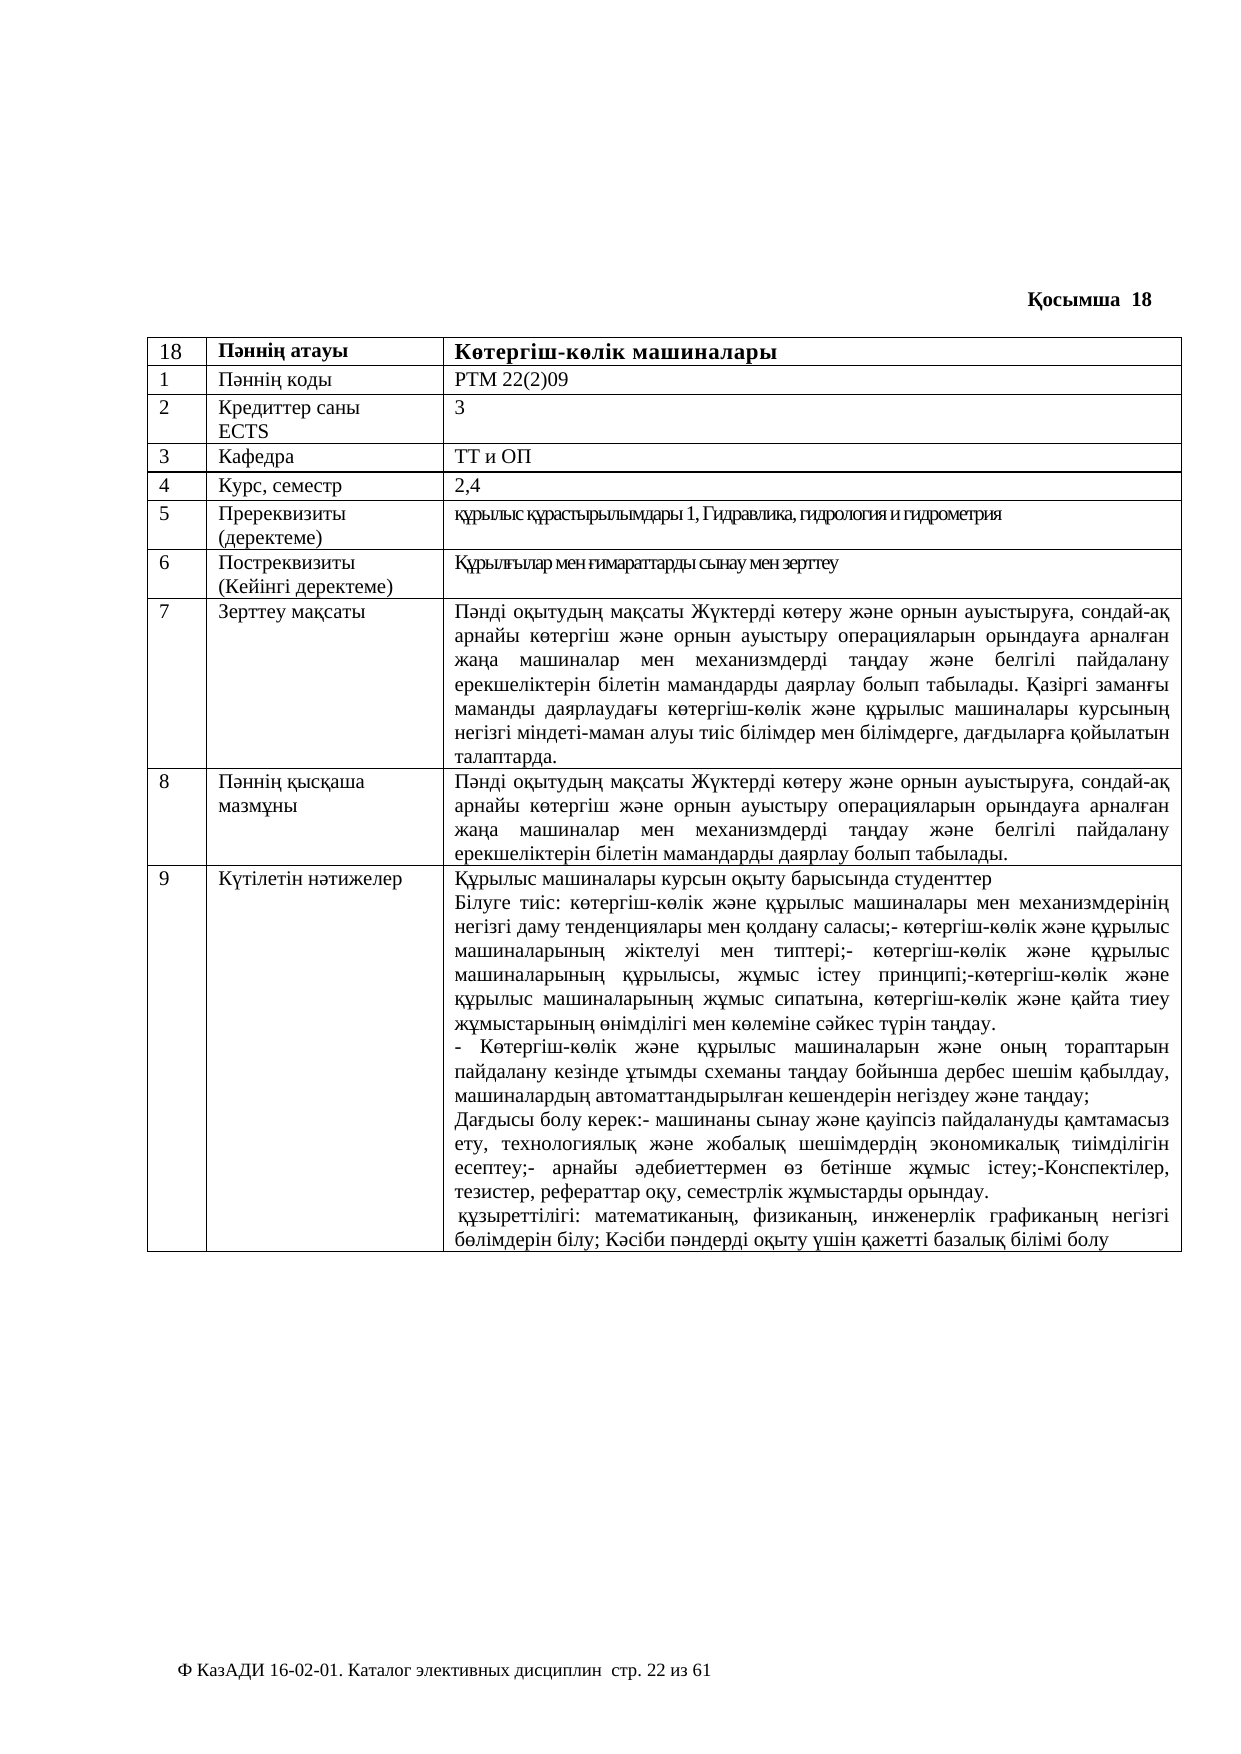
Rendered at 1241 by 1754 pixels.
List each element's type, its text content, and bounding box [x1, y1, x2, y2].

table_header Көтергіш-көлік машиналары [444, 338, 1181, 365]
table_cell Пәнді оқытудың мақсаты Жүктерді көтеру және орнын ауыстыруға, сондай-ақ арнайы көтергіш және орнын ауыстыру операцияларын орындауға арналған жаңа машиналар мен механизмдерді таңдау және белгілі пайдалану ерекшеліктерін білетін мамандарды даярлау болып табылады. [444, 769, 1181, 865]
table_cell Курс, семестр [207, 473, 443, 500]
table_cell Пәннің коды [207, 366, 443, 394]
table_cell ТТ и ОП [444, 444, 1181, 471]
table_cell 2,4 [444, 473, 1181, 500]
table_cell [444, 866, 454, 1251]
table_cell 7 [148, 599, 206, 768]
table_cell 6 [148, 550, 206, 598]
table_cell Пәннің қысқаша мазмұны [207, 769, 443, 865]
table_cell 9 [148, 866, 206, 1251]
table_header 18 [148, 338, 206, 365]
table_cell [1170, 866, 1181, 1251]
table_cell Күтілетін нәтижелер [207, 866, 443, 1251]
table_cell Постреквизиты (Кейінгі деректеме) [207, 550, 443, 598]
table_cell құрылыс құрастырылымдары 1, Гидравлика, гидрология и гидрометрия [444, 501, 1181, 549]
text Қосымша 18 [177, 287, 1152, 311]
table_cell 1 [148, 366, 206, 394]
table_cell 8 [148, 769, 206, 865]
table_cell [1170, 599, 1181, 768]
table_cell 5 [148, 501, 206, 549]
table_cell Зерттеу мақсаты [207, 599, 443, 768]
table_cell Пререквизиты (деректеме) [207, 501, 443, 549]
table_cell 2 [148, 395, 206, 443]
table_cell 3 [148, 444, 206, 471]
table_cell 4 [148, 473, 206, 500]
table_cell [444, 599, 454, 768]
table_cell Құрылғылар мен ғимараттарды сынау мен зерттеу [444, 550, 1181, 598]
table_header Пәннің атауы [207, 338, 443, 365]
table_cell Кафедра [207, 444, 443, 471]
table_cell Кредиттер саны ECTS [207, 395, 443, 443]
table_cell PTM 22(2)09 [444, 366, 1181, 394]
table_cell 3 [444, 395, 1181, 443]
